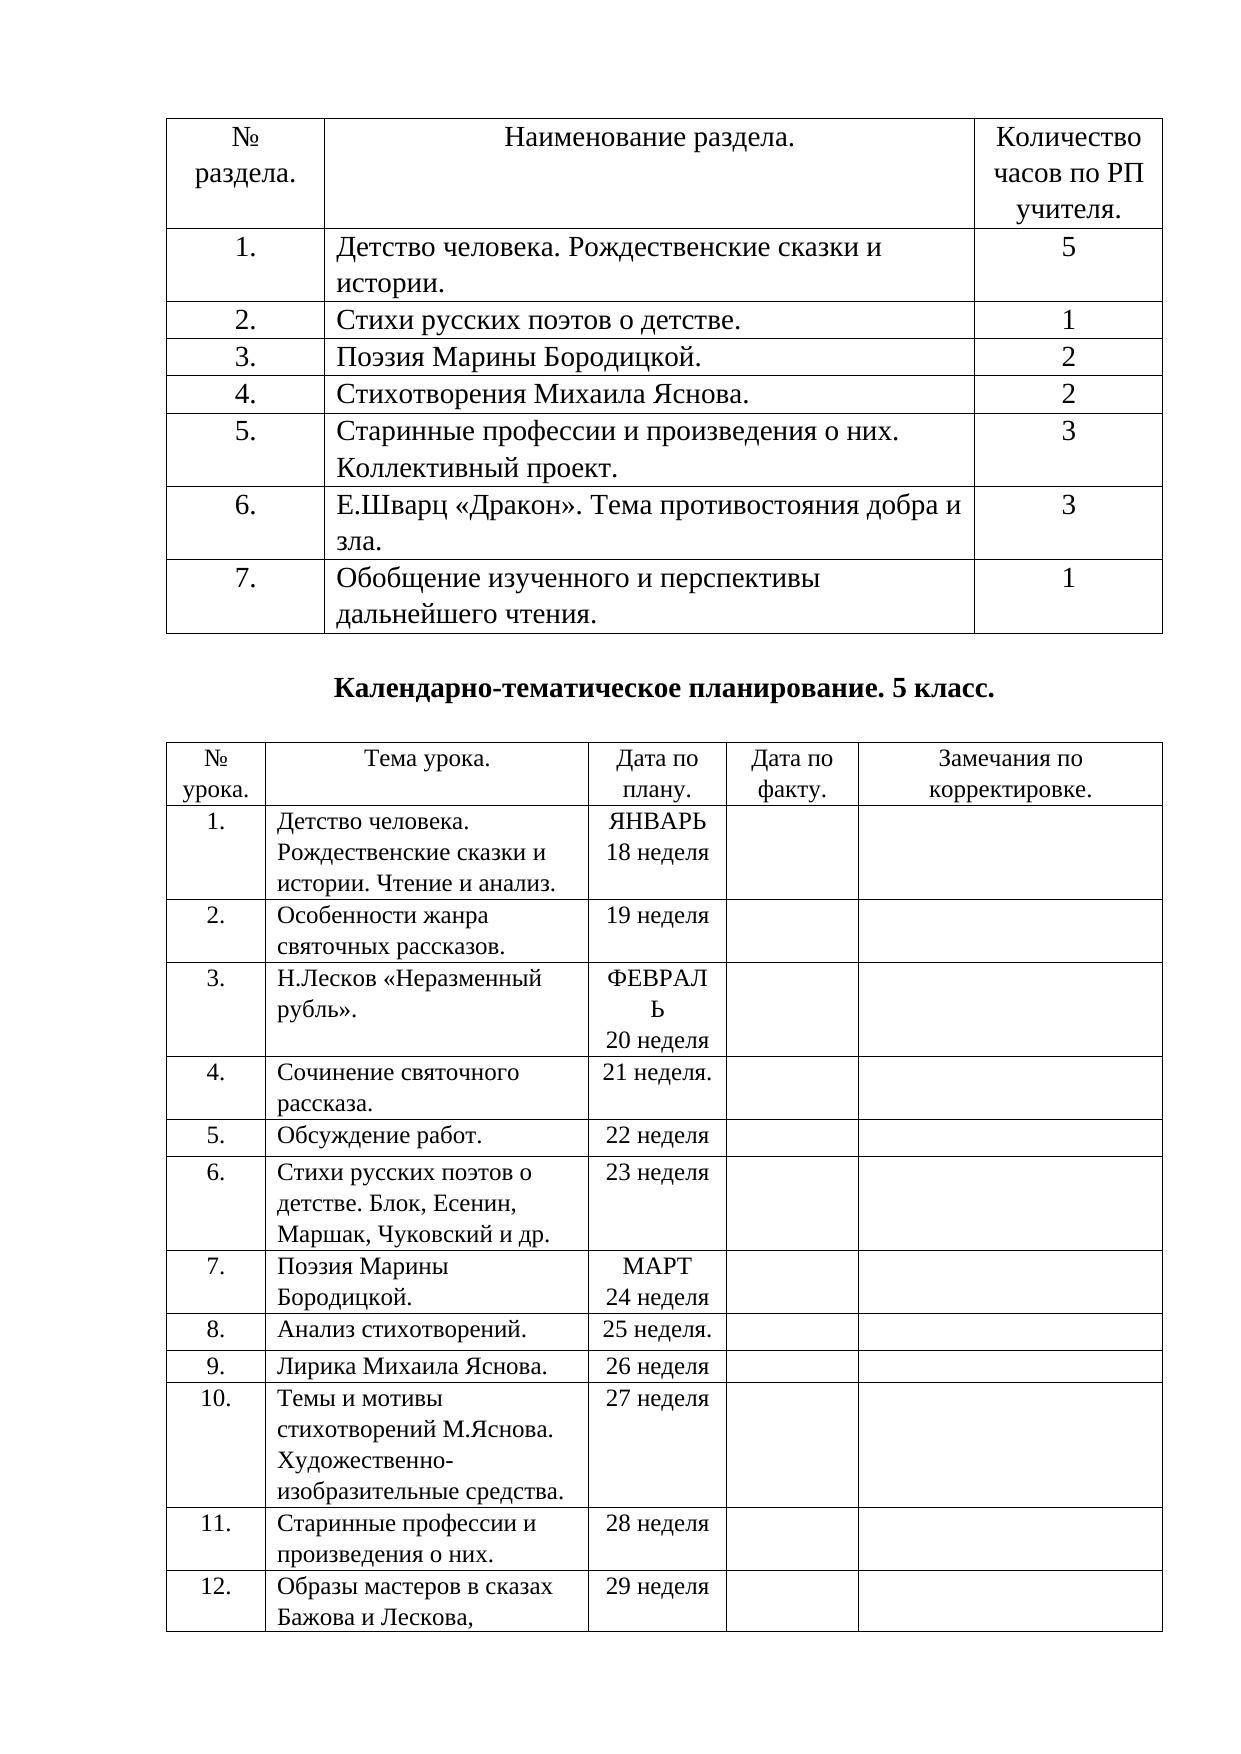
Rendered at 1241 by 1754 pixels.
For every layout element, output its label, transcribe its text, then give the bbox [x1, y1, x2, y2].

table_cell 9. [167, 1351, 265, 1382]
table_cell 2. [167, 302, 324, 338]
table_cell 1 [975, 560, 1162, 632]
table_cell 29 неделя [589, 1571, 726, 1631]
table_cell Детство человека. Рождественские сказки и истории. [325, 229, 974, 301]
table_cell 2 [975, 339, 1162, 375]
table_cell [727, 1251, 858, 1313]
table_cell 3. [167, 339, 324, 375]
table_header Тема урока. [266, 743, 588, 805]
table_header Количество часов по РП учителя. [975, 119, 1162, 228]
table_cell 22 неделя [589, 1120, 726, 1156]
table_cell Старинные профессии и произведения о них. Коллективный проект. [325, 414, 974, 486]
table_cell 23 неделя [589, 1157, 726, 1250]
text Календарно-тематическое планирование. 5 класс. [177, 670, 1152, 703]
table_cell [859, 806, 1162, 899]
table_header Замечания по корректировке. [859, 743, 1162, 805]
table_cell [266, 1571, 588, 1631]
table_cell Стихи русских поэтов о детстве. Блок, Есенин, Маршак, Чуковский и др. [266, 1157, 588, 1250]
table_cell [859, 1157, 1162, 1250]
table_cell Обсуждение работ. [266, 1120, 588, 1156]
table_cell 12. [167, 1571, 265, 1631]
table_cell 3 [975, 487, 1162, 559]
table_cell [727, 1120, 858, 1156]
table_cell Стихотворения Михаила Яснова. [325, 376, 974, 412]
table_cell [859, 1508, 1162, 1570]
table_cell 1 [975, 302, 1162, 338]
table_cell 6. [167, 1157, 265, 1250]
table_cell Е.Шварц «Дракон». Тема противостояния добра и зла. [325, 487, 974, 559]
table_cell Анализ стихотворений. [266, 1314, 588, 1350]
table_cell 2. [167, 900, 265, 962]
table_cell 5. [167, 1120, 265, 1156]
table_cell [727, 1157, 858, 1250]
table_cell [727, 806, 858, 899]
table_cell ЯНВАРЬ 18 неделя [589, 806, 726, 899]
table_cell 5 [975, 229, 1162, 301]
table_cell [727, 1508, 858, 1570]
table_cell ФЕВРАЛЬ 20 неделя [589, 963, 726, 1056]
table_cell Лирика Михаила Яснова. [266, 1351, 588, 1382]
table_cell 3 [975, 414, 1162, 486]
table_cell 19 неделя [589, 900, 726, 962]
table_cell [859, 963, 1162, 1056]
table_cell Старинные профессии и произведения о них. [266, 1508, 588, 1570]
table_cell [859, 1351, 1162, 1382]
table_cell [859, 900, 1162, 962]
table_cell 4. [167, 1057, 265, 1119]
table_cell Стихи русских поэтов о детстве. [325, 302, 974, 338]
table_cell [727, 900, 858, 962]
table_cell Сочинение святочного рассказа. [266, 1057, 588, 1119]
table_cell [727, 1351, 858, 1382]
table_header Дата по плану. [589, 743, 726, 805]
table_cell 3. [167, 963, 265, 1056]
table_cell 5. [167, 414, 324, 486]
table_header № урока. [167, 743, 265, 805]
table_cell 8. [167, 1314, 265, 1350]
table_cell [859, 1314, 1162, 1350]
table_cell Поэзия Марины Бородицкой. [325, 339, 974, 375]
table_cell Темы и мотивы стихотворений М.Яснова. Художественно-изобразительные средства. [266, 1383, 588, 1507]
table_cell Обобщение изученного и перспективы дальнейшего чтения. [325, 560, 974, 632]
table_cell 2 [975, 376, 1162, 412]
table_cell МАРТ 24 неделя [589, 1251, 726, 1313]
table_cell [727, 963, 858, 1056]
table_cell 1. [167, 229, 324, 301]
table_cell 25 неделя. [589, 1314, 726, 1350]
table_cell Детство человека. Рождественские сказки и истории. Чтение и анализ. [266, 806, 588, 899]
table_header Наименование раздела. [325, 119, 974, 228]
table_cell [727, 1314, 858, 1350]
table_cell Поэзия Марины Бородицкой. [266, 1251, 588, 1313]
table_cell [727, 1383, 858, 1507]
table_cell 7. [167, 1251, 265, 1313]
table_header № раздела. [167, 119, 324, 228]
table_cell 1. [167, 806, 265, 899]
table_cell 27 неделя [589, 1383, 726, 1507]
table_cell [859, 1383, 1162, 1507]
table_cell [727, 1571, 858, 1631]
table_cell [727, 1057, 858, 1119]
table_cell 4. [167, 376, 324, 412]
table_header Дата по факту. [727, 743, 858, 805]
table_cell 11. [167, 1508, 265, 1570]
table_cell 26 неделя [589, 1351, 726, 1382]
table_cell [859, 1251, 1162, 1313]
table_cell [859, 1571, 1162, 1631]
table_cell 21 неделя. [589, 1057, 726, 1119]
table_cell 7. [167, 560, 324, 632]
table_cell [859, 1057, 1162, 1119]
table_cell Н.Лесков «Неразменный рубль». [266, 963, 588, 1056]
table_cell [859, 1120, 1162, 1156]
table_cell 6. [167, 487, 324, 559]
table_cell 10. [167, 1383, 265, 1507]
table_cell Особенности жанра святочных рассказов. [266, 900, 588, 962]
table_cell 28 неделя [589, 1508, 726, 1570]
